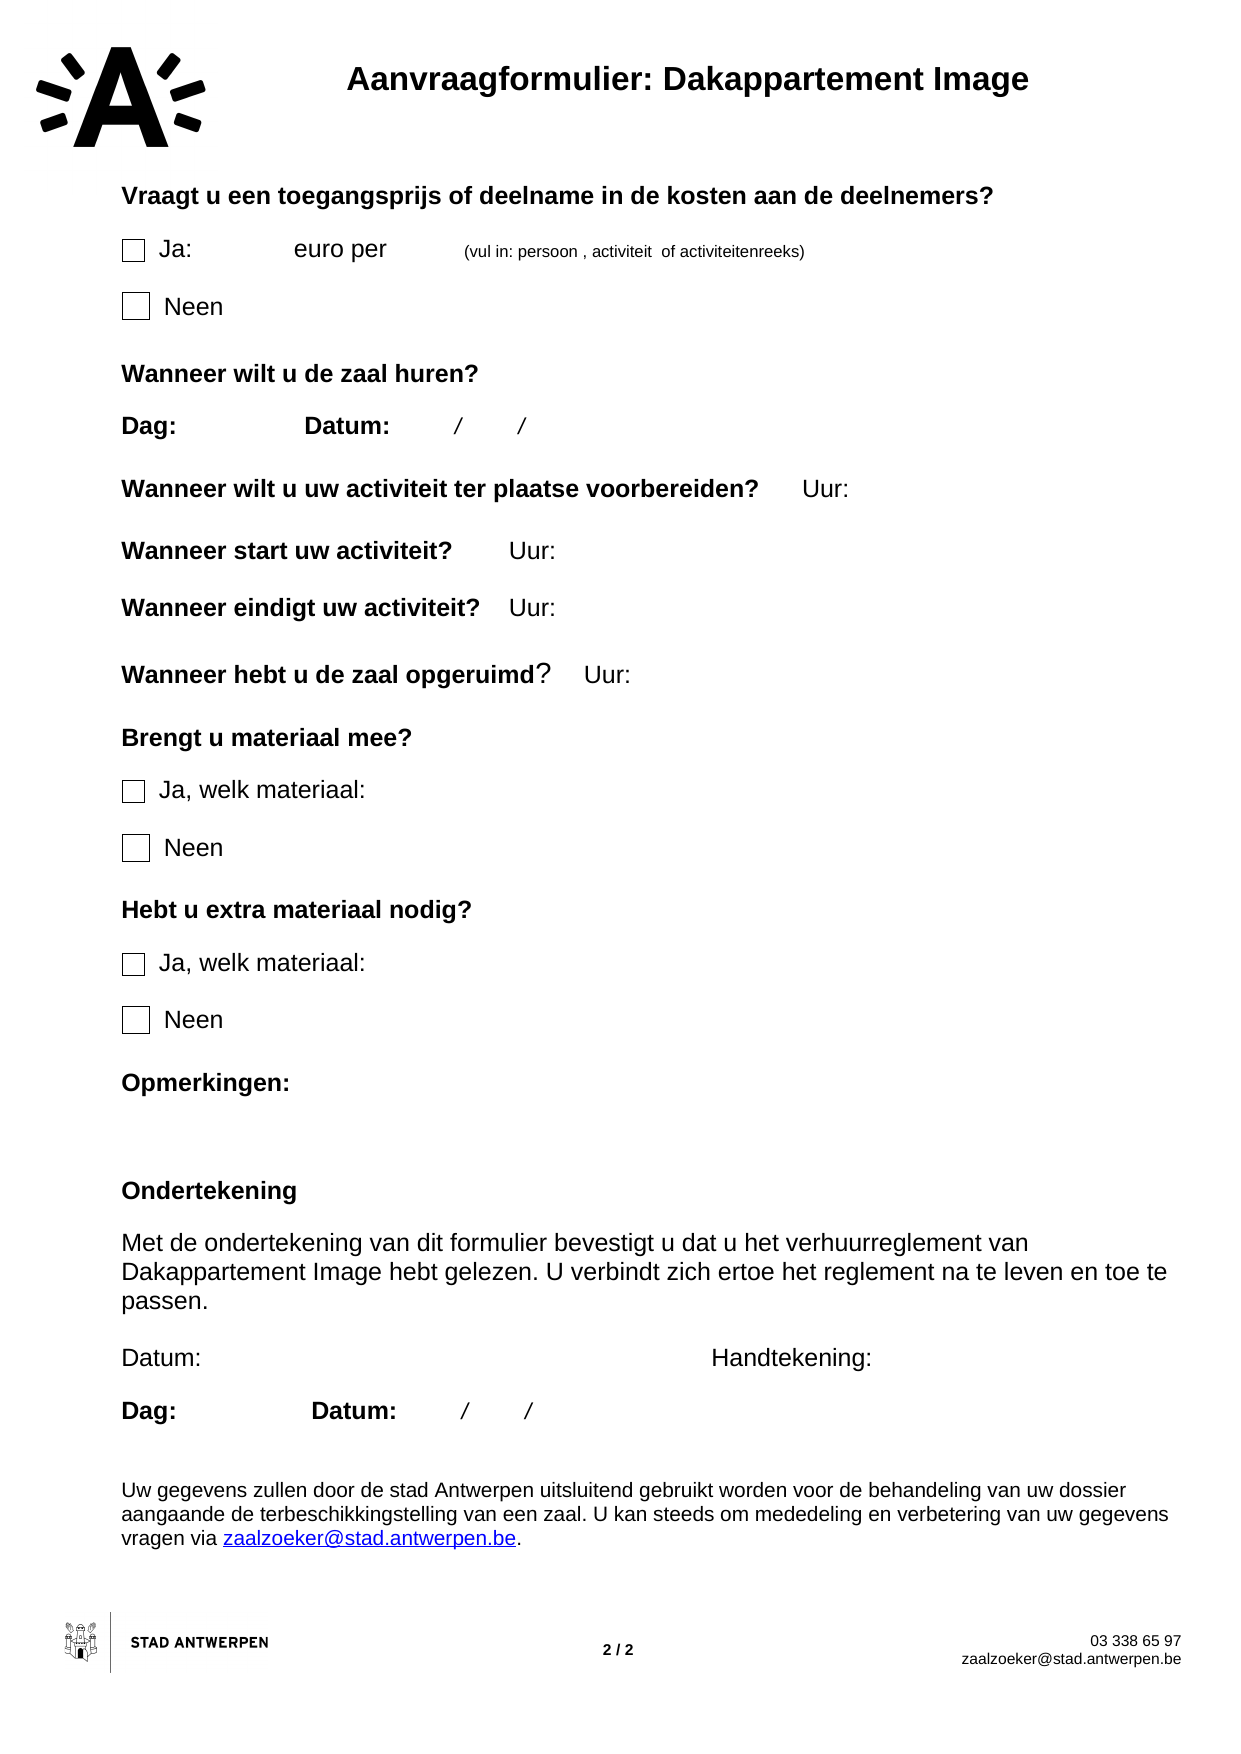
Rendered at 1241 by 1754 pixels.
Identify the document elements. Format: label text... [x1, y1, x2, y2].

text Wanneer hebt u de zaal opgeruimd? Uur: [121, 656, 1181, 689]
text Ja, welk materiaal: Neen [121, 924, 1181, 1034]
text Wanneer eindigt uw activiteit? Uur: [121, 593, 1181, 622]
text Ondertekening Met de ondertekening van dit formulier bevestigt u dat u het verhuurreglement van Dakappartement Image hebt gelezen. U verbindt zich ertoe het reglement na te leven en toe te passen. [121, 1176, 1181, 1314]
picture [23, 0, 219, 195]
text Dag: Datum: / / [121, 411, 1181, 440]
text Datum: Handtekening: [121, 1343, 1181, 1372]
text Wanneer wilt u uw activiteit ter plaatse voorbereiden? Uur: [121, 474, 1181, 502]
text Ja: euro per (vul in: persoon , activiteit of activiteitenreeks) Neen [121, 210, 1181, 320]
text Brengt u materiaal mee? [121, 723, 1181, 752]
picture [64, 1612, 268, 1673]
text Dag: Datum: / / [121, 1396, 1181, 1425]
text Hebt u extra materiaal nodig? [121, 895, 1181, 924]
text Uw gegevens zullen door de stad Antwerpen uitsluitend gebruikt worden voor de behandeling van uw dossier aangaande de terbeschikkingstelling van een zaal. U kan steeds om mededeling en verbetering van uw gegevens vragen via zaalzoeker@stad.antwerpen.be. [121, 1477, 1181, 1549]
text Ja, welk materiaal: Neen [121, 752, 1181, 862]
text Vraagt u een toegangsprijs of deelname in de kosten aan de deelnemers? [121, 181, 1181, 210]
text Opmerkingen: [121, 1068, 1181, 1176]
text Wanneer start uw activiteit? Uur: [121, 536, 1181, 565]
text Wanneer wilt u de zaal huren? [121, 320, 1181, 387]
